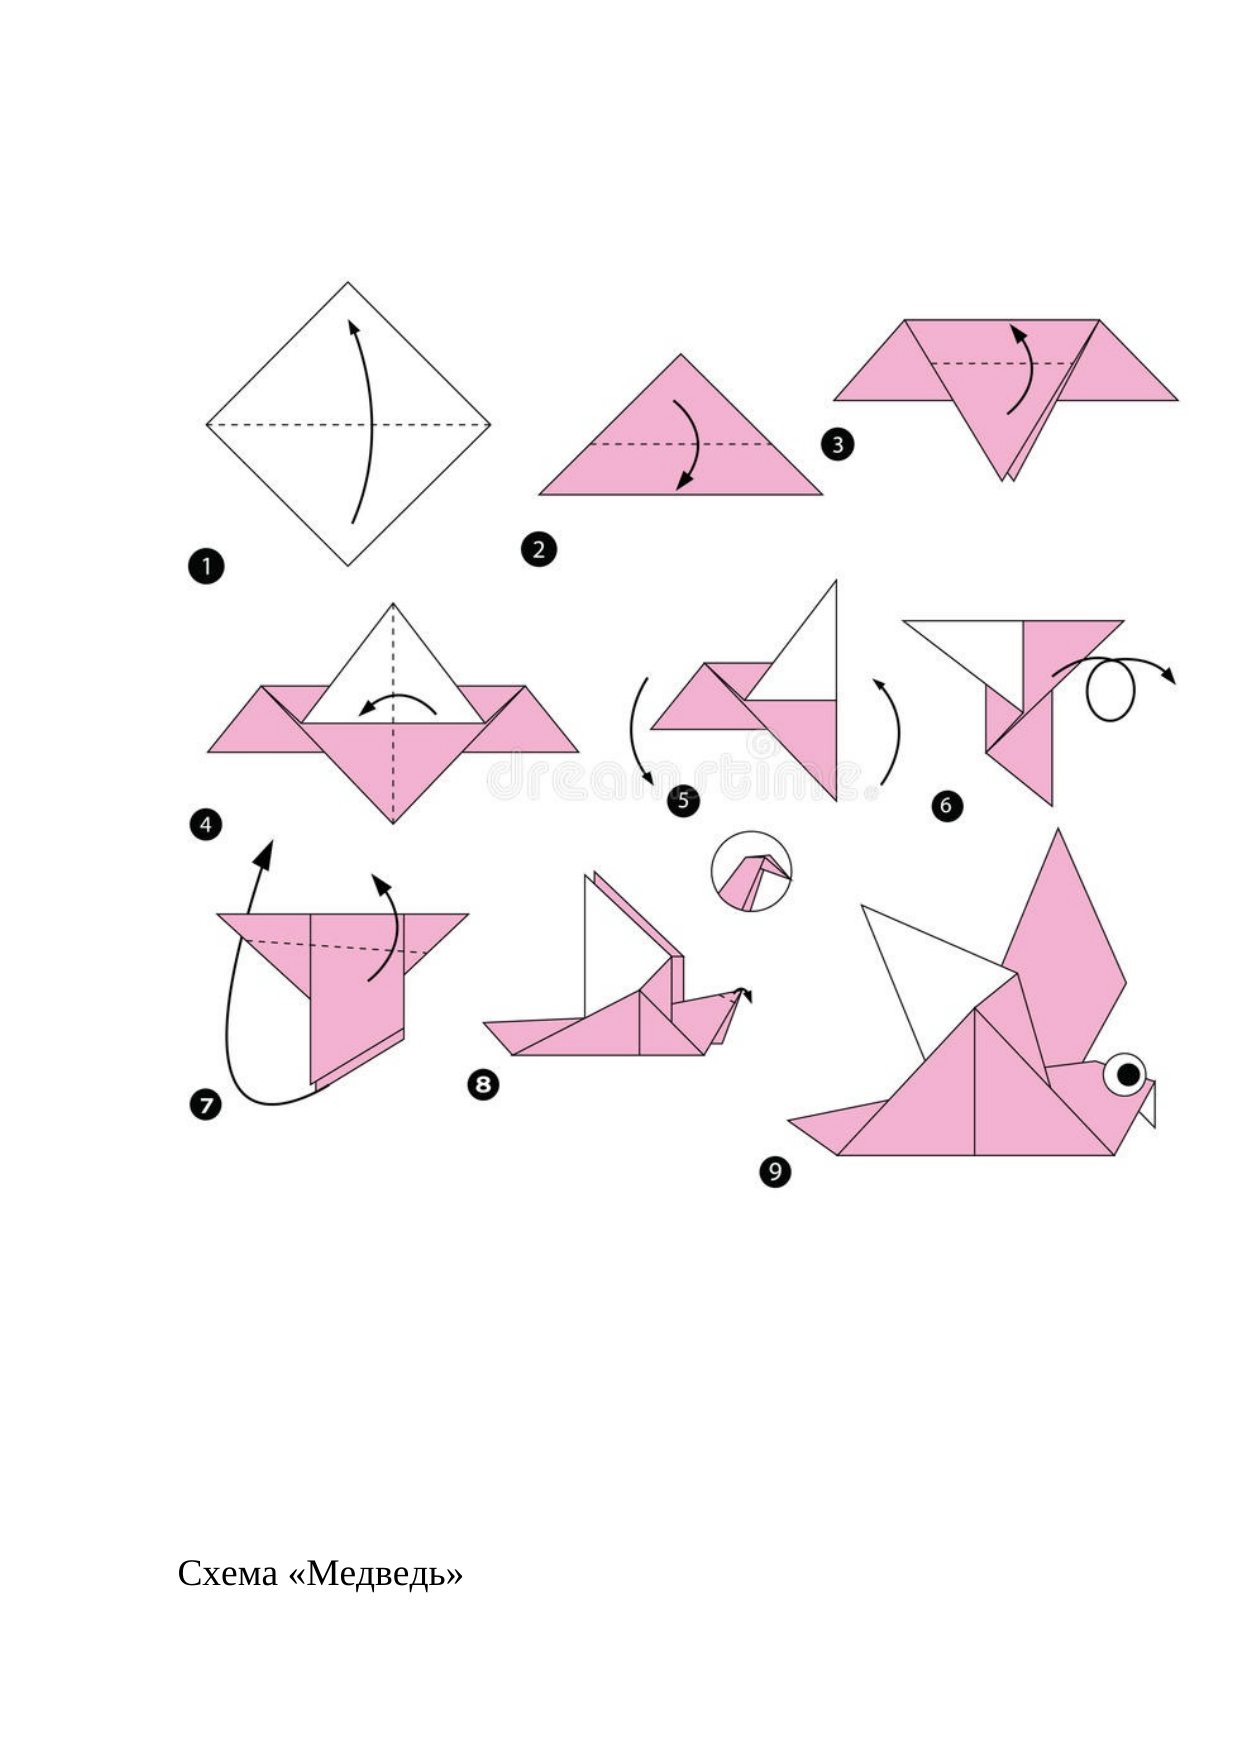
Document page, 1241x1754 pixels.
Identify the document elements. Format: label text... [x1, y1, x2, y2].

text Схема «Медведь» [177, 1550, 1152, 1593]
picture [177, 257, 1189, 1269]
